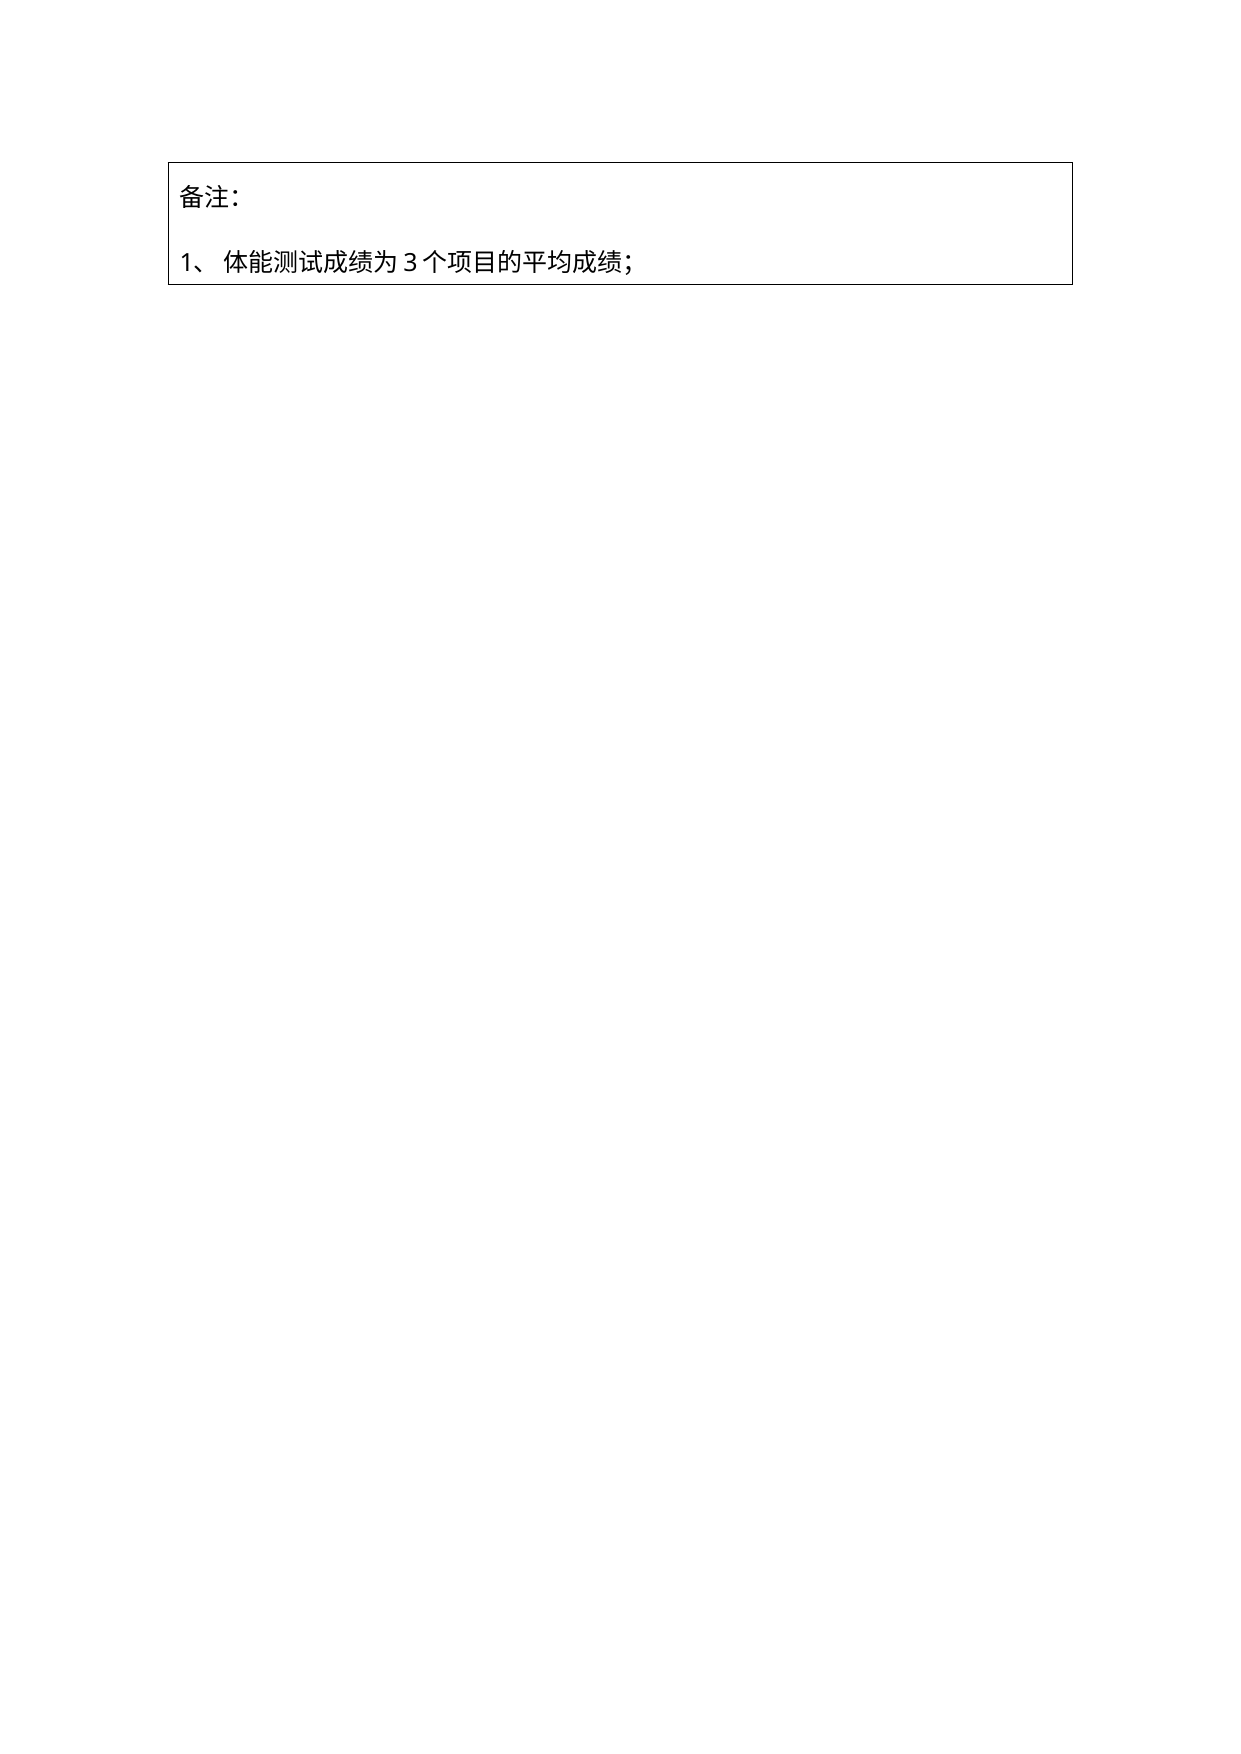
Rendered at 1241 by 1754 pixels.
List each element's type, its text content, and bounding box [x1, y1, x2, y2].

table_cell 备注： 体能测试成绩为3个项目的平均成绩； 单项成绩不得低于40分，平均成绩不得低于60分。 [169, 163, 1072, 283]
